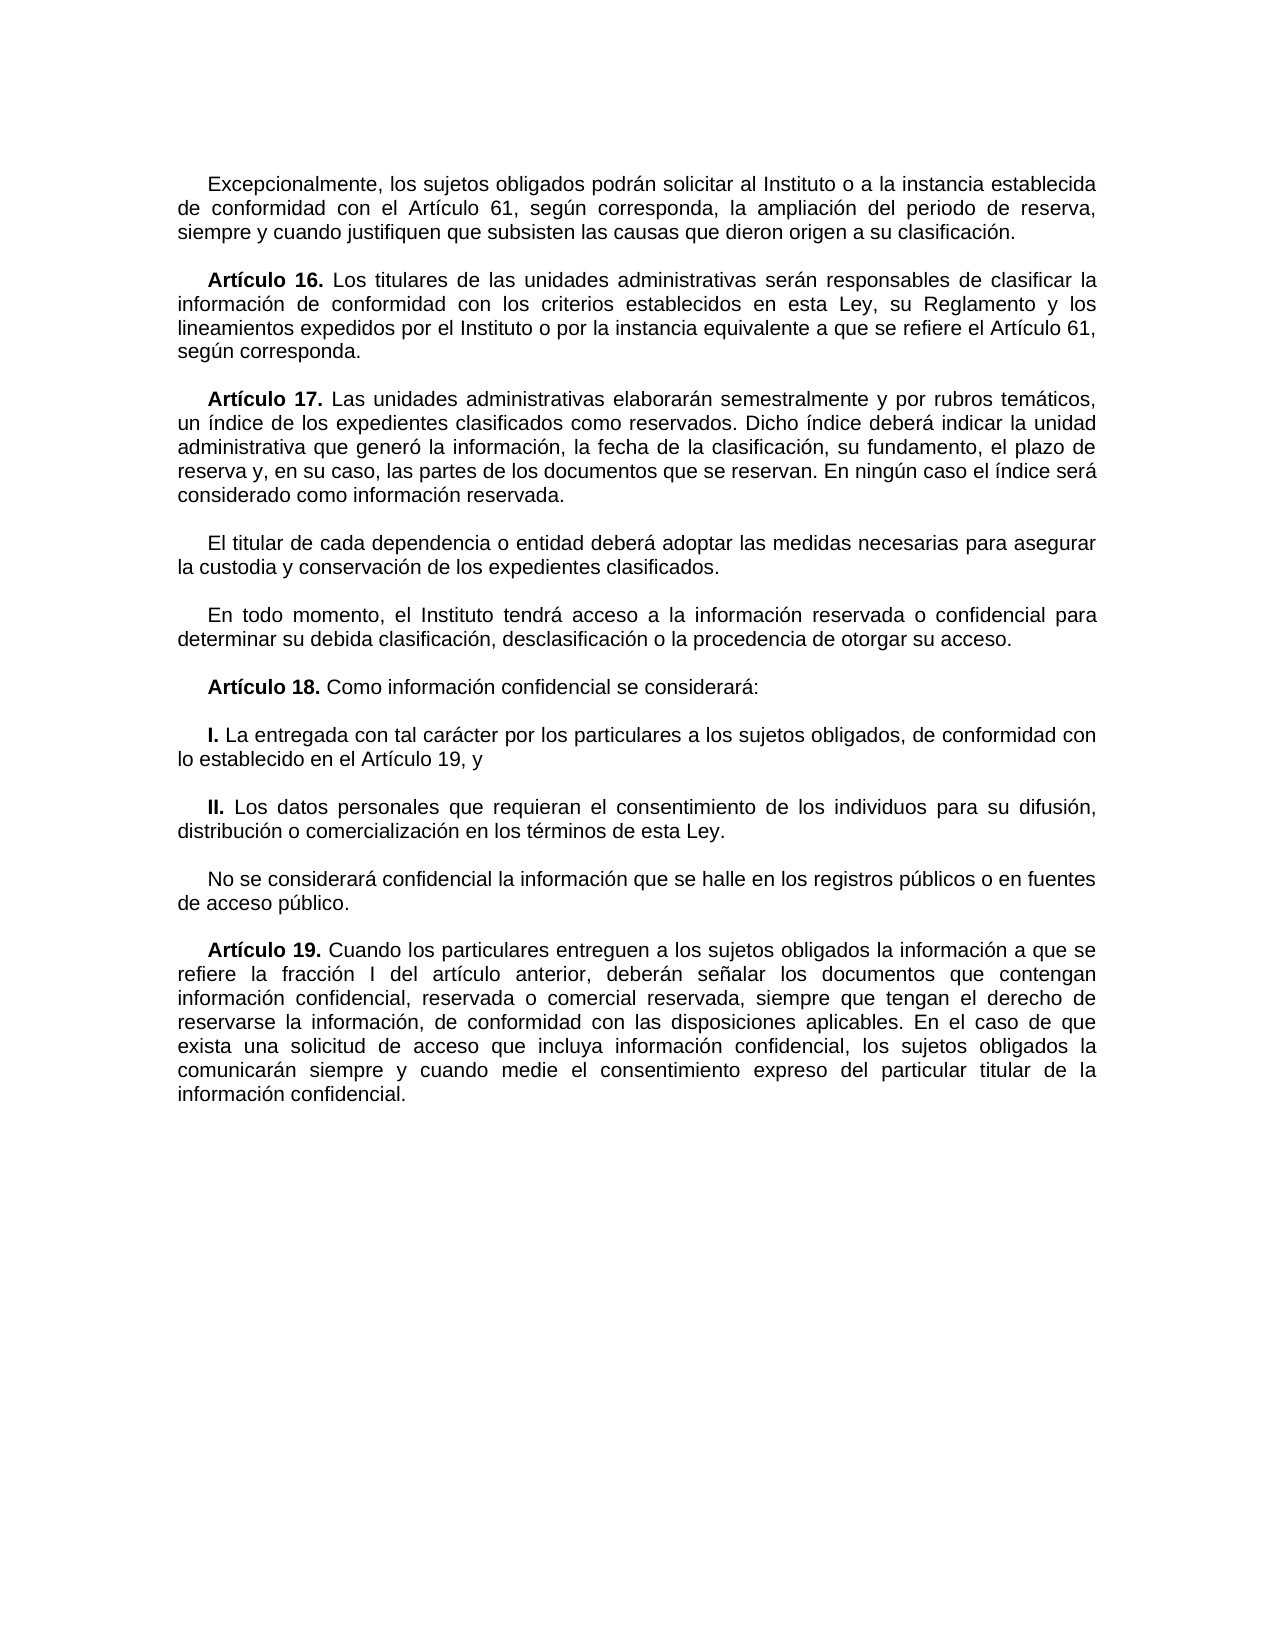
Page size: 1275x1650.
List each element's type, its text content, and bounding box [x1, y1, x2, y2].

text I. La entregada con tal carácter por los particulares a los sujetos obligados, de conformidad con lo establecido en el Artículo 19, y [177, 723, 1098, 771]
text II. Los datos personales que requieran el consentimiento de los individuos para su difusión, distribución o comercialización en los términos de esta Ley. [177, 794, 1098, 842]
text Artículo 18. Como información confidencial se considerará: [177, 675, 1098, 699]
text No se considerará confidencial la información que se halle en los registros públicos o en fuentes de acceso público. [177, 866, 1098, 914]
text Artículo 16. Los titulares de las unidades administrativas serán responsables de clasificar la información de conformidad con los criterios establecidos en esta Ley, su Reglamento y los lineamientos expedidos por el Instituto o por la instancia equivalente a que se refiere el Artículo 61, según corresponda. [177, 267, 1098, 363]
text Artículo 19. Cuando los particulares entreguen a los sujetos obligados la información a que se refiere la fracción I del artículo anterior, deberán señalar los documentos que contengan información confidencial, reservada o comercial reservada, siempre que tengan el derecho de reservarse la información, de conformidad con las disposiciones aplicables. En el caso de que exista una solicitud de acceso que incluya información confidencial, los sujetos obligados la comunicarán siempre y cuando medie el consentimiento expreso del particular titular de la información confidencial. [177, 938, 1098, 1106]
text Artículo 17. Las unidades administrativas elaborarán semestralmente y por rubros temáticos, un índice de los expedientes clasificados como reservados. Dicho índice deberá indicar la unidad administrativa que generó la información, la fecha de la clasificación, su fundamento, el plazo de reserva y, en su caso, las partes de los documentos que se reservan. En ningún caso el índice será considerado como información reservada. [177, 387, 1098, 507]
text Excepcionalmente, los sujetos obligados podrán solicitar al Instituto o a la instancia establecida de conformidad con el Artículo 61, según corresponda, la ampliación del periodo de reserva, siempre y cuando justifiquen que subsisten las causas que dieron origen a su clasificación. [177, 172, 1098, 243]
text En todo momento, el Instituto tendrá acceso a la información reservada o confidencial para determinar su debida clasificación, desclasificación o la procedencia de otorgar su acceso. [177, 603, 1098, 651]
text El titular de cada dependencia o entidad deberá adoptar las medidas necesarias para asegurar la custodia y conservación de los expedientes clasificados. [177, 531, 1098, 579]
